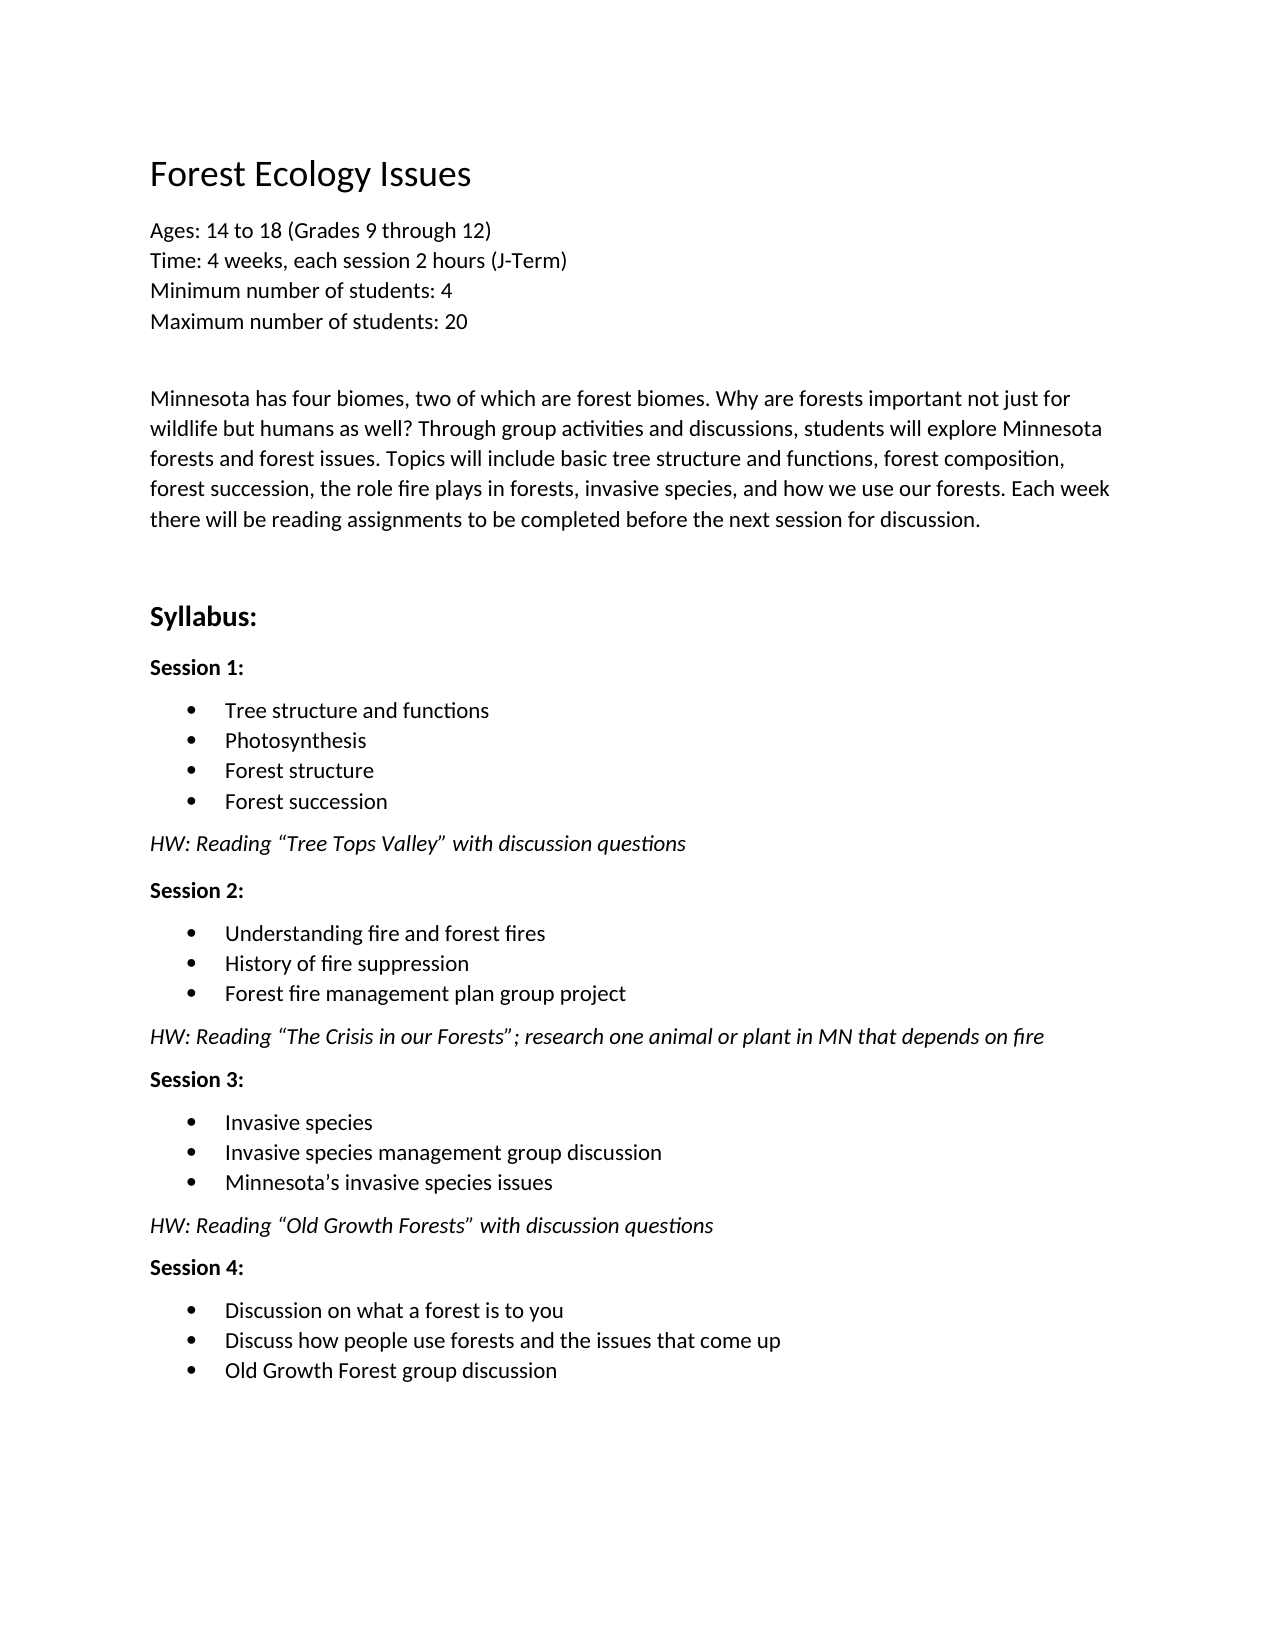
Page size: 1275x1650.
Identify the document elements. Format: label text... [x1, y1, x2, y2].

text Session 4: [150, 1253, 1125, 1282]
list Minnesota’s invasive species issues [187, 1168, 1125, 1196]
text Session 2: [150, 876, 1125, 904]
list Invasive species management group discussion [187, 1138, 1125, 1166]
text Minimum number of students: 4 [150, 277, 1125, 304]
text Syllabus: [150, 598, 1125, 634]
list Tree structure and functions [187, 696, 1125, 724]
text Ages: 14 to 18 (Grades 9 through 12) [150, 216, 1125, 244]
list Old Growth Forest group discussion [187, 1357, 1125, 1385]
text HW: Reading “Tree Tops Valley” with discussion questions [150, 829, 1125, 858]
list Photosynthesis [187, 726, 1125, 754]
text Minnesota has four biomes, two of which are forest biomes. Why are forests important not just for wildlife but humans as well? Through group activities and discussions, students will explore Minnesota forests and forest issues. Topics will include basic tree structure and functions, forest composition, forest succession, the role fire plays in forests, invasive species, and how we use our forests. Each week there will be reading assignments to be completed before the next session for discussion. [150, 384, 1125, 533]
text HW: Reading “Old Growth Forests” with discussion questions [150, 1211, 1125, 1239]
list Discuss how people use forests and the issues that come up [187, 1326, 1125, 1354]
text Time: 4 weeks, each session 2 hours (J-Term) [150, 246, 1125, 274]
list Understanding fire and forest fires [187, 919, 1125, 947]
list Forest succession [187, 787, 1125, 815]
text Session 1: [150, 653, 1125, 682]
list Invasive species [187, 1108, 1125, 1136]
text HW: Reading “The Crisis in our Forests”; research one animal or plant in MN that depends on fire [150, 1022, 1125, 1050]
text Maximum number of students: 20 [150, 307, 1125, 335]
text Session 3: [150, 1065, 1125, 1093]
text Forest Ecology Issues [150, 150, 1125, 196]
list History of fire suppression [187, 949, 1125, 977]
list Forest fire management plan group project [187, 979, 1125, 1008]
list Discussion on what a forest is to you [187, 1296, 1125, 1324]
list Forest structure [187, 757, 1125, 785]
